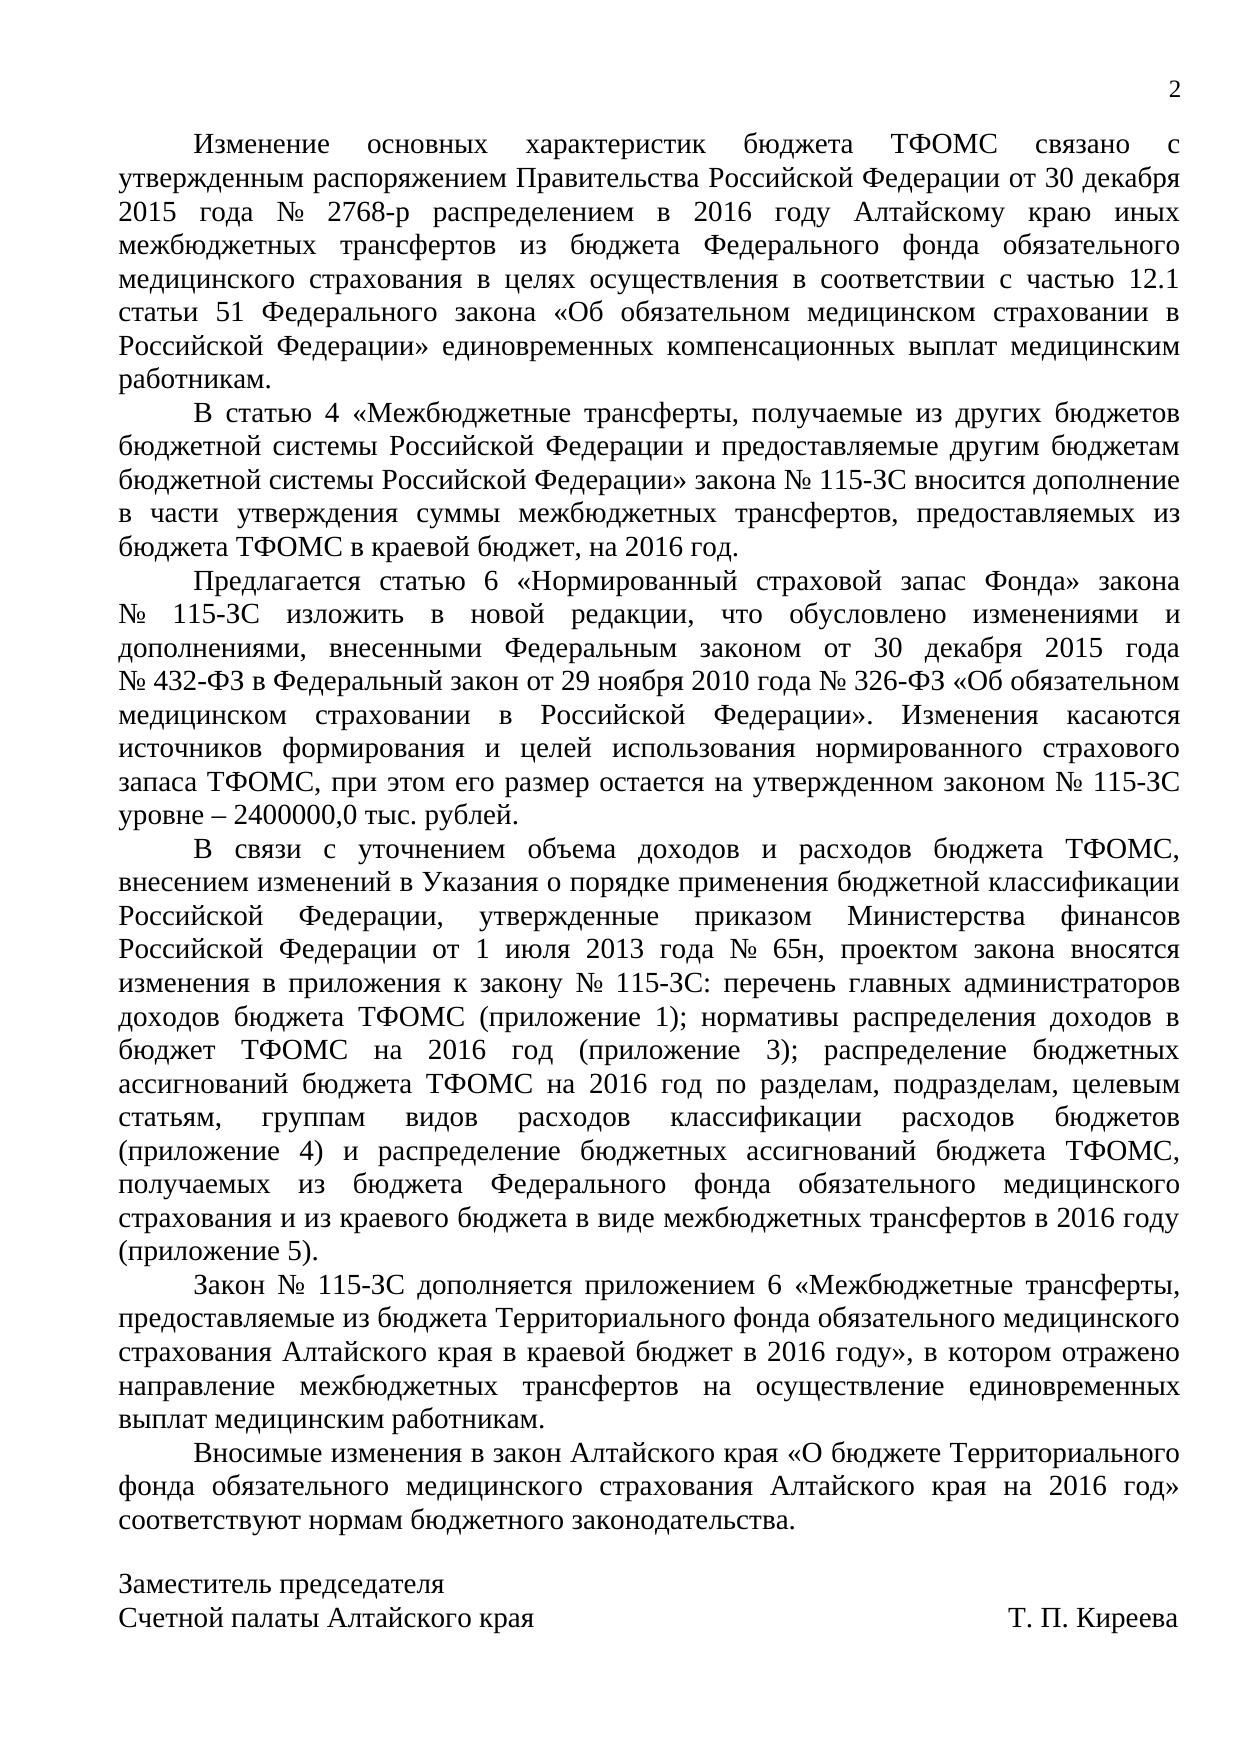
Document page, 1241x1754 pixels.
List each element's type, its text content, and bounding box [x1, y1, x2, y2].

text Изменение основных характеристик бюджета ТФОМС связано с утвержденным распоряжением Правительства Российской Федерации от 30 декабря 2015 года № 2768-р распределением в 2016 году Алтайскому краю иных межбюджетных трансфертов из бюджета Федерального фонда обязательного медицинского страхования в целях осуществления в соответствии с частью 12.1 статьи 51 Федерального закона «Об обязательном медицинском страховании в Российской Федерации» единовременных компенсационных выплат медицинским работникам. [118, 127, 1181, 395]
text Предлагается статью 6 «Нормированный страховой запас Фонда» закона № 115-ЗС изложить в новой редакции, что обусловлено изменениями и дополнениями, внесенными Федеральным законом от 30 декабря 2015 года № 432-ФЗ в Федеральный закон от 29 ноября 2010 года № 326-ФЗ «Об обязательном медицинском страховании в Российской Федерации». Изменения касаются источников формирования и целей использования нормированного страхового запаса ТФОМС, при этом его размер остается на утвержденном законом № 115-ЗС уровне – 2400000,0 тыс. рублей. [118, 563, 1181, 831]
text Заместитель председателя [118, 1566, 1181, 1600]
text Счетной палаты Алтайского края Т. П. Киреева [118, 1600, 1181, 1633]
text Закон № 115-ЗС дополняется приложением 6 «Межбюджетные трансферты, предоставляемые из бюджета Территориального фонда обязательного медицинского страхования Алтайского края в краевой бюджет в 2016 году», в котором отражено направление межбюджетных трансфертов на осуществление единовременных выплат медицинским работникам. [118, 1267, 1181, 1435]
text В статью 4 «Межбюджетные трансферты, получаемые из других бюджетов бюджетной системы Российской Федерации и предоставляемые другим бюджетам бюджетной системы Российской Федерации» закона № 115-ЗС вносится дополнение в части утверждения суммы межбюджетных трансфертов, предоставляемых из бюджета ТФОМС в краевой бюджет, на 2016 год. [118, 395, 1181, 563]
text Вносимые изменения в закон Алтайского края «О бюджете Территориального фонда обязательного медицинского страхования Алтайского края на 2016 год» соответствуют нормам бюджетного законодательства. [118, 1435, 1181, 1535]
text В связи с уточнением объема доходов и расходов бюджета ТФОМС, внесением изменений в Указания о порядке применения бюджетной классификации Российской Федерации, утвержденные приказом Министерства финансов Российской Федерации от 1 июля 2013 года № 65н, проектом закона вносятся изменения в приложения к закону № 115-ЗС: перечень главных администраторов доходов бюджета ТФОМС (приложение 1); нормативы распределения доходов в бюджет ТФОМС на 2016 год (приложение 3); распределение бюджетных ассигнований бюджета ТФОМС на 2016 год по разделам, подразделам, целевым статьям, группам видов расходов классификации расходов бюджетов (приложение 4) и распределение бюджетных ассигнований бюджета ТФОМС, получаемых из бюджета Федерального фонда обязательного медицинского страхования и из краевого бюджета в виде межбюджетных трансфертов в 2016 году (приложение 5). [118, 831, 1181, 1267]
